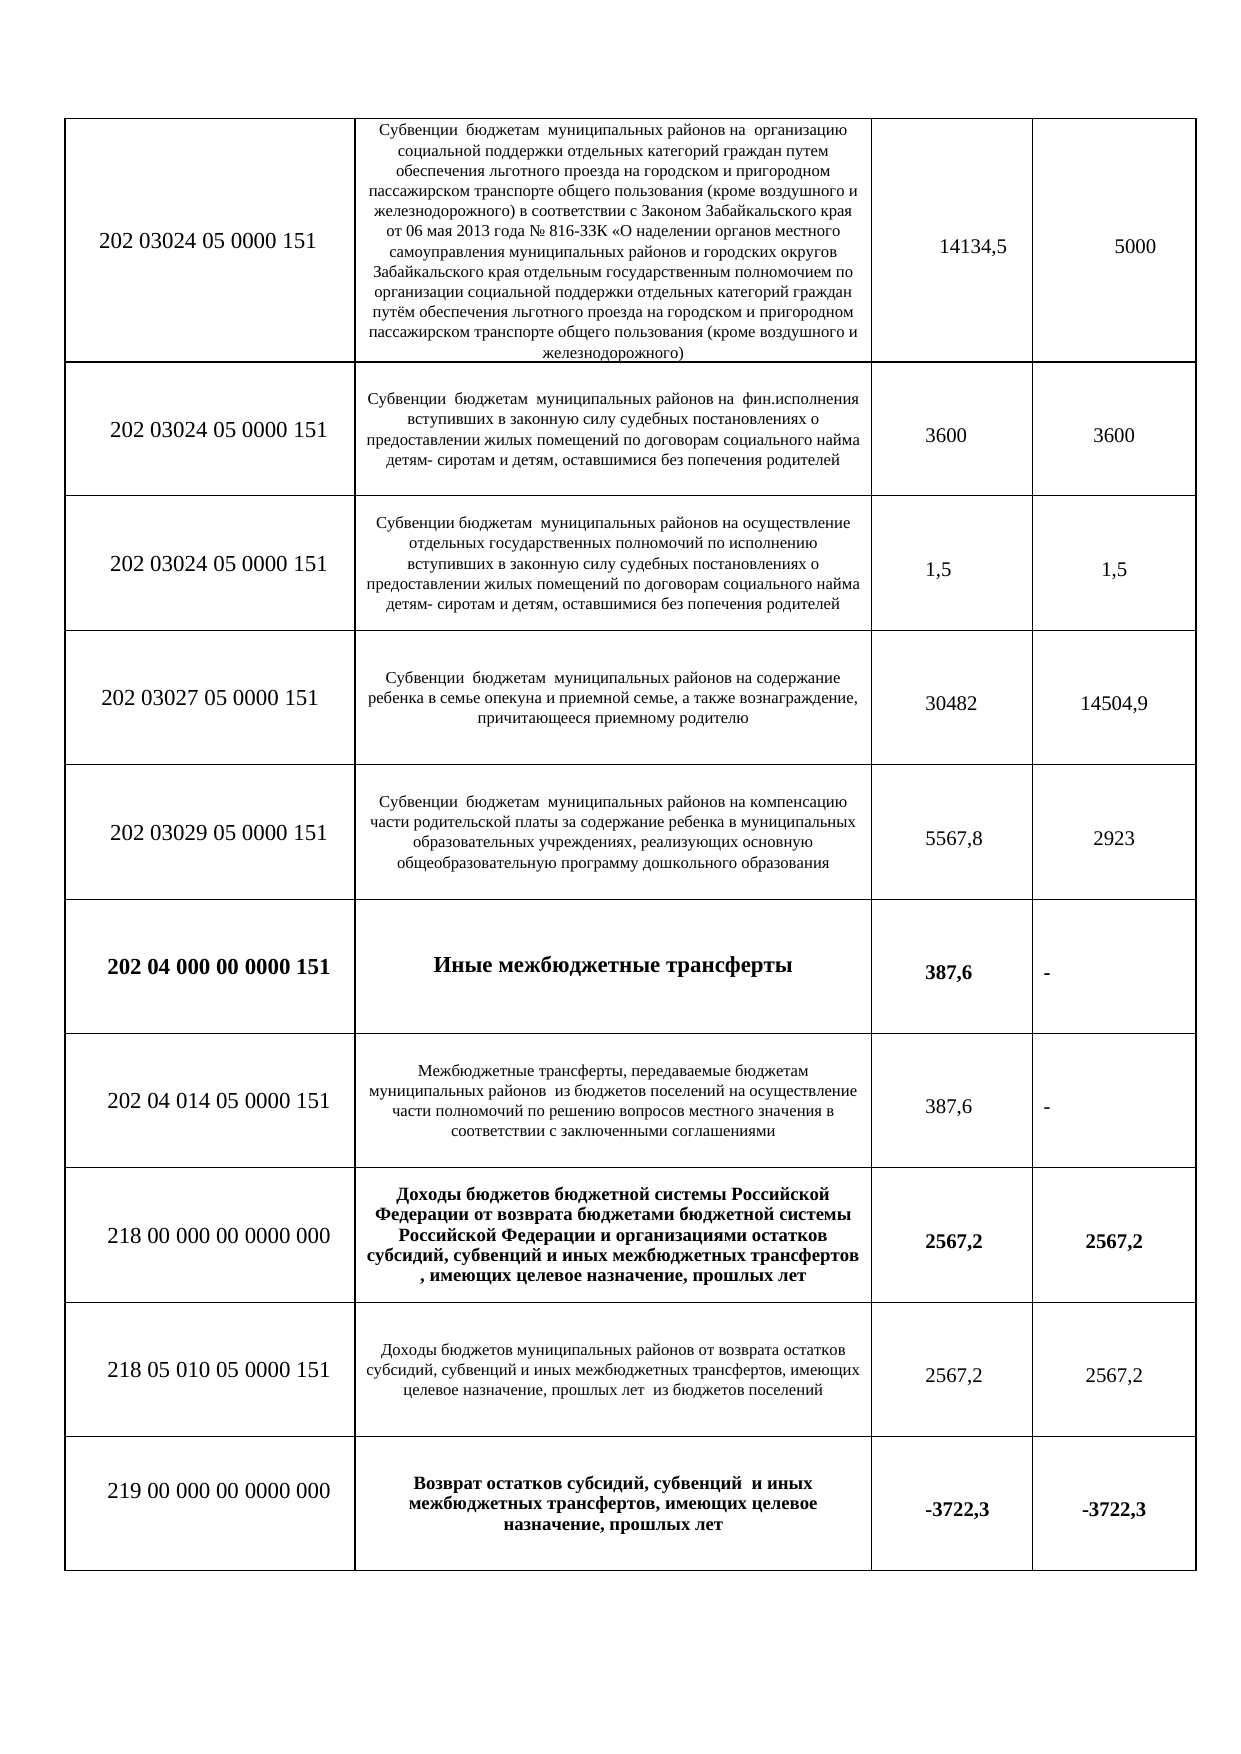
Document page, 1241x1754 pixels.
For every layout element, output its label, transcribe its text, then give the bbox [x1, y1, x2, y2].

table_cell 14134,5 [872, 119, 1032, 361]
table_cell 1,5 [872, 496, 1032, 630]
table_cell 3600 [872, 363, 1032, 495]
table_cell 219 00 000 00 0000 000 [66, 1437, 354, 1570]
table_cell 202 03027 05 0000 151 [66, 631, 354, 764]
table_cell - [1033, 1034, 1195, 1167]
table_cell 1,5 [1033, 496, 1195, 630]
table_cell 2567,2 [872, 1168, 1032, 1302]
table_cell Доходы бюджетов муниципальных районов от возврата остатков субсидий, субвенций и иных межбюджетных трансфертов, имеющих целевое назначение, прошлых лет из бюджетов поселений [356, 1303, 871, 1436]
table_cell 2567,2 [872, 1303, 1032, 1436]
table_cell Межбюджетные трансферты, передаваемые бюджетам муниципальных районов из бюджетов поселений на осуществление части полномочий по решению вопросов местного значения в соответствии с заключенными соглашениями [356, 1034, 871, 1167]
table_cell 14504,9 [1033, 631, 1195, 764]
table_cell 5000 [1033, 119, 1195, 361]
table_cell 2567,2 [1033, 1168, 1195, 1302]
table_cell 3600 [1033, 363, 1195, 495]
table_cell Субвенции бюджетам муниципальных районов на организацию социальной поддержки отдельных категорий граждан путем обеспечения льготного проезда на городском и пригородном пассажирском транспорте общего пользования (кроме воздушного и железнодорожного) в соответствии с Законом Забайкальского края от 06 мая 2013 года № 816-ЗЗК «О наделении органов местного самоуправления муниципальных районов и городских округов Забайкальского края отдельным государственным полномочием по организации социальной поддержки отдельных категорий граждан путём обеспечения льготного проезда на городском и пригородном пассажирском транспорте общего пользования (кроме воздушного и железнодорожного) [356, 119, 871, 361]
table_cell 2923 [1033, 765, 1195, 898]
table_cell 30482 [872, 631, 1032, 764]
table_cell Возврат остатков субсидий, субвенций и иных межбюджетных трансфертов, имеющих целевое назначение, прошлых лет [356, 1437, 871, 1570]
table_cell 202 03024 05 0000 151 [66, 496, 354, 630]
table_cell 2567,2 [1033, 1303, 1195, 1436]
table_cell Доходы бюджетов бюджетной системы Российской Федерации от возврата бюджетами бюджетной системы Российской Федерации и организациями остатков субсидий, субвенций и иных межбюджетных трансфертов , имеющих целевое назначение, прошлых лет [356, 1168, 871, 1302]
table_cell Субвенции бюджетам муниципальных районов на компенсацию части родительской платы за содержание ребенка в муниципальных образовательных учреждениях, реализующих основную общеобразовательную программу дошкольного образования [356, 765, 871, 898]
table_cell -3722,3 [1033, 1437, 1195, 1570]
table_cell 202 04 014 05 0000 151 [66, 1034, 354, 1167]
table_cell -3722,3 [872, 1437, 1032, 1570]
table_cell 202 03029 05 0000 151 [66, 765, 354, 898]
table_cell 5567,8 [872, 765, 1032, 898]
table_cell 218 05 010 05 0000 151 [66, 1303, 354, 1436]
table_cell Субвенции бюджетам муниципальных районов на осуществление отдельных государственных полномочий по исполнению вступивших в законную силу судебных постановлениях о предоставлении жилых помещений по договорам социального найма детям- сиротам и детям, оставшимися без попечения родителей [356, 496, 871, 630]
table_cell 387,6 [872, 900, 1032, 1033]
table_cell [66, 119, 354, 361]
table_cell 387,6 [872, 1034, 1032, 1167]
table_cell - [1033, 900, 1195, 1033]
table_cell Иные межбюджетные трансферты [356, 900, 871, 1033]
table_cell 218 00 000 00 0000 000 [66, 1168, 354, 1302]
table_cell Субвенции бюджетам муниципальных районов на содержание ребенка в семье опекуна и приемной семье, а также вознаграждение, причитающееся приемному родителю [356, 631, 871, 764]
table_cell 202 03024 05 0000 151 [66, 363, 354, 495]
table_cell Субвенции бюджетам муниципальных районов на фин.исполнения вступивших в законную силу судебных постановлениях о предоставлении жилых помещений по договорам социального найма детям- сиротам и детям, оставшимися без попечения родителей [356, 363, 871, 495]
table_cell 202 04 000 00 0000 151 [66, 900, 354, 1033]
